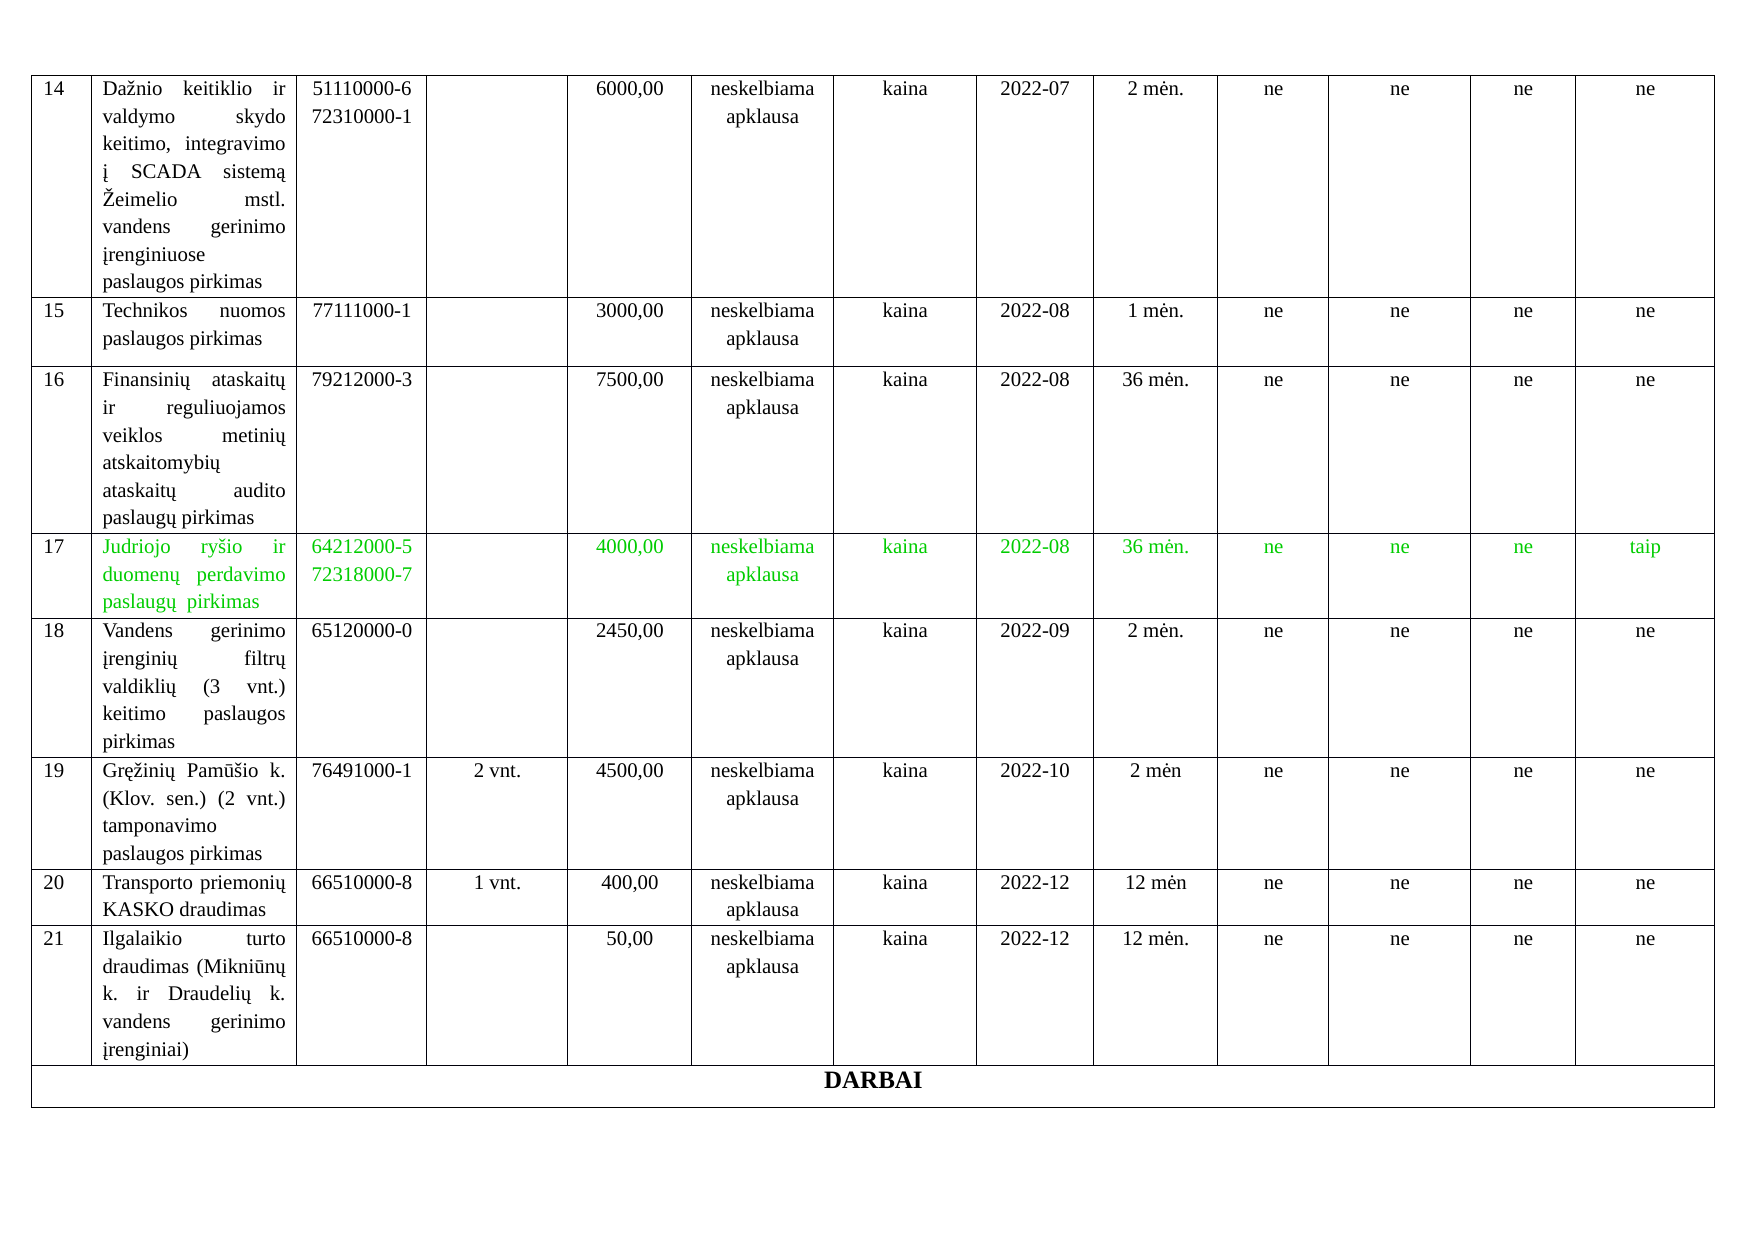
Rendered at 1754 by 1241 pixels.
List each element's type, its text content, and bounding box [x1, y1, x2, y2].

table_cell 12 mėn. [1094, 926, 1217, 1064]
table_cell ne [1471, 870, 1575, 925]
table_cell 16 [32, 367, 91, 533]
table_cell Gręžinių Pamūšio k. (Klov. sen.) (2 vnt.) tamponavimo paslaugos pirkimas [92, 758, 296, 868]
table_cell [427, 926, 567, 1064]
table_cell [427, 619, 567, 757]
table_cell ne [1471, 298, 1575, 366]
table_cell ne [1218, 758, 1328, 868]
table_cell Technikos nuomos paslaugos pirkimas [92, 298, 296, 366]
table_cell ne [1471, 367, 1575, 533]
table_cell 36 mėn. [1094, 367, 1217, 533]
table_cell 76491000-1 [297, 758, 426, 868]
table_cell 4500,00 [568, 758, 691, 868]
table_cell 14 [32, 76, 91, 297]
table_cell kaina [834, 534, 976, 617]
table_cell 2022-08 [977, 298, 1093, 366]
table_cell 400,00 [568, 870, 691, 925]
table_cell 2022-08 [977, 367, 1093, 533]
table_cell 3000,00 [568, 298, 691, 366]
table_cell 18 [32, 619, 91, 757]
table_cell kaina [834, 367, 976, 533]
table_cell ne [1329, 870, 1470, 925]
table_cell 1 vnt. [427, 870, 567, 925]
table_cell 2022-12 [977, 926, 1093, 1064]
table_cell neskelbiama apklausa [692, 534, 833, 617]
table_cell 66510000-8 [297, 870, 426, 925]
table_cell 2 mėn. [1094, 619, 1217, 757]
table_cell ne [1576, 870, 1714, 925]
table_cell 2450,00 [568, 619, 691, 757]
table_cell 20 [32, 870, 91, 925]
table_cell kaina [834, 619, 976, 757]
table_cell 21 [32, 926, 91, 1064]
table_cell ne [1218, 76, 1328, 297]
table_cell ne [1471, 619, 1575, 757]
table_cell neskelbiama apklausa [692, 367, 833, 533]
table_cell ne [1218, 534, 1328, 617]
table_cell ne [1329, 367, 1470, 533]
table_cell 66510000-8 [297, 926, 426, 1064]
table_cell ne [1576, 926, 1714, 1064]
table_cell ne [1329, 926, 1470, 1064]
table_cell ne [1218, 367, 1328, 533]
table_cell 2022-07 [977, 76, 1093, 297]
table_cell ne [1471, 758, 1575, 868]
table_cell kaina [834, 926, 976, 1064]
table_cell ne [1218, 870, 1328, 925]
table_cell 64212000-5 72318000-7 [297, 534, 426, 617]
table_cell 2 vnt. [427, 758, 567, 868]
table_cell 17 [32, 534, 91, 617]
table_cell neskelbiama apklausa [692, 870, 833, 925]
table_cell ne [1218, 298, 1328, 366]
table_cell ne [1471, 926, 1575, 1064]
table_cell 12 mėn [1094, 870, 1217, 925]
table_cell [427, 76, 567, 297]
table_cell Ilgalaikio turto draudimas (Mikniūnų k. ir Draudelių k. vandens gerinimo įrenginiai) [92, 926, 296, 1064]
table_cell ne [1576, 619, 1714, 757]
table_cell ne [1329, 619, 1470, 757]
table_cell Dažnio keitiklio ir valdymo skydo keitimo, integravimo į SCADA sistemą Žeimelio mstl. vandens gerinimo įrenginiuose paslaugos pirkimas [92, 76, 296, 297]
table_cell DARBAI [32, 1066, 1714, 1107]
table_cell ne [1218, 926, 1328, 1064]
table_cell Transporto priemonių KASKO draudimas [92, 870, 296, 925]
table_cell kaina [834, 298, 976, 366]
table_cell 79212000-3 [297, 367, 426, 533]
table_cell kaina [834, 870, 976, 925]
table_cell 50,00 [568, 926, 691, 1064]
table_cell 77111000-1 [297, 298, 426, 366]
table_cell ne [1471, 534, 1575, 617]
table_cell 7500,00 [568, 367, 691, 533]
table_cell ne [1329, 534, 1470, 617]
table_cell kaina [834, 758, 976, 868]
table_cell ne [1218, 619, 1328, 757]
table_cell taip [1576, 534, 1714, 617]
table_cell neskelbiama apklausa [692, 298, 833, 366]
table_cell 2022-10 [977, 758, 1093, 868]
table_cell 36 mėn. [1094, 534, 1217, 617]
table_cell Vandens gerinimo įrenginių filtrų valdiklių (3 vnt.) keitimo paslaugos pirkimas [92, 619, 296, 757]
table_cell 2022-09 [977, 619, 1093, 757]
table_cell ne [1576, 298, 1714, 366]
table_cell 2 mėn [1094, 758, 1217, 868]
table_cell ne [1329, 76, 1470, 297]
table_cell 2 mėn. [1094, 76, 1217, 297]
table_cell 19 [32, 758, 91, 868]
table_cell 4000,00 [568, 534, 691, 617]
table_cell 65120000-0 [297, 619, 426, 757]
table_cell Finansinių ataskaitų ir reguliuojamos veiklos metinių atskaitomybių ataskaitų audito paslaugų pirkimas [92, 367, 296, 533]
table_cell [427, 367, 567, 533]
table_cell ne [1576, 367, 1714, 533]
table_cell ne [1329, 298, 1470, 366]
table_cell [427, 298, 567, 366]
table_cell 51110000-6 72310000-1 [297, 76, 426, 297]
table_cell 2022-08 [977, 534, 1093, 617]
table_cell ne [1576, 76, 1714, 297]
table_cell [427, 534, 567, 617]
table_cell neskelbiama apklausa [692, 758, 833, 868]
table_cell kaina [834, 76, 976, 297]
table_cell ne [1329, 758, 1470, 868]
table_cell 6000,00 [568, 76, 691, 297]
table_cell neskelbiama apklausa [692, 619, 833, 757]
table_cell 1 mėn. [1094, 298, 1217, 366]
table_cell ne [1576, 758, 1714, 868]
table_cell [692, 76, 833, 297]
table_cell 2022-12 [977, 870, 1093, 925]
table_cell Judriojo ryšio ir duomenų perdavimo paslaugų pirkimas [92, 534, 296, 617]
table_cell 15 [32, 298, 91, 366]
table_cell neskelbiama apklausa [692, 926, 833, 1064]
table_cell ne [1471, 76, 1575, 297]
